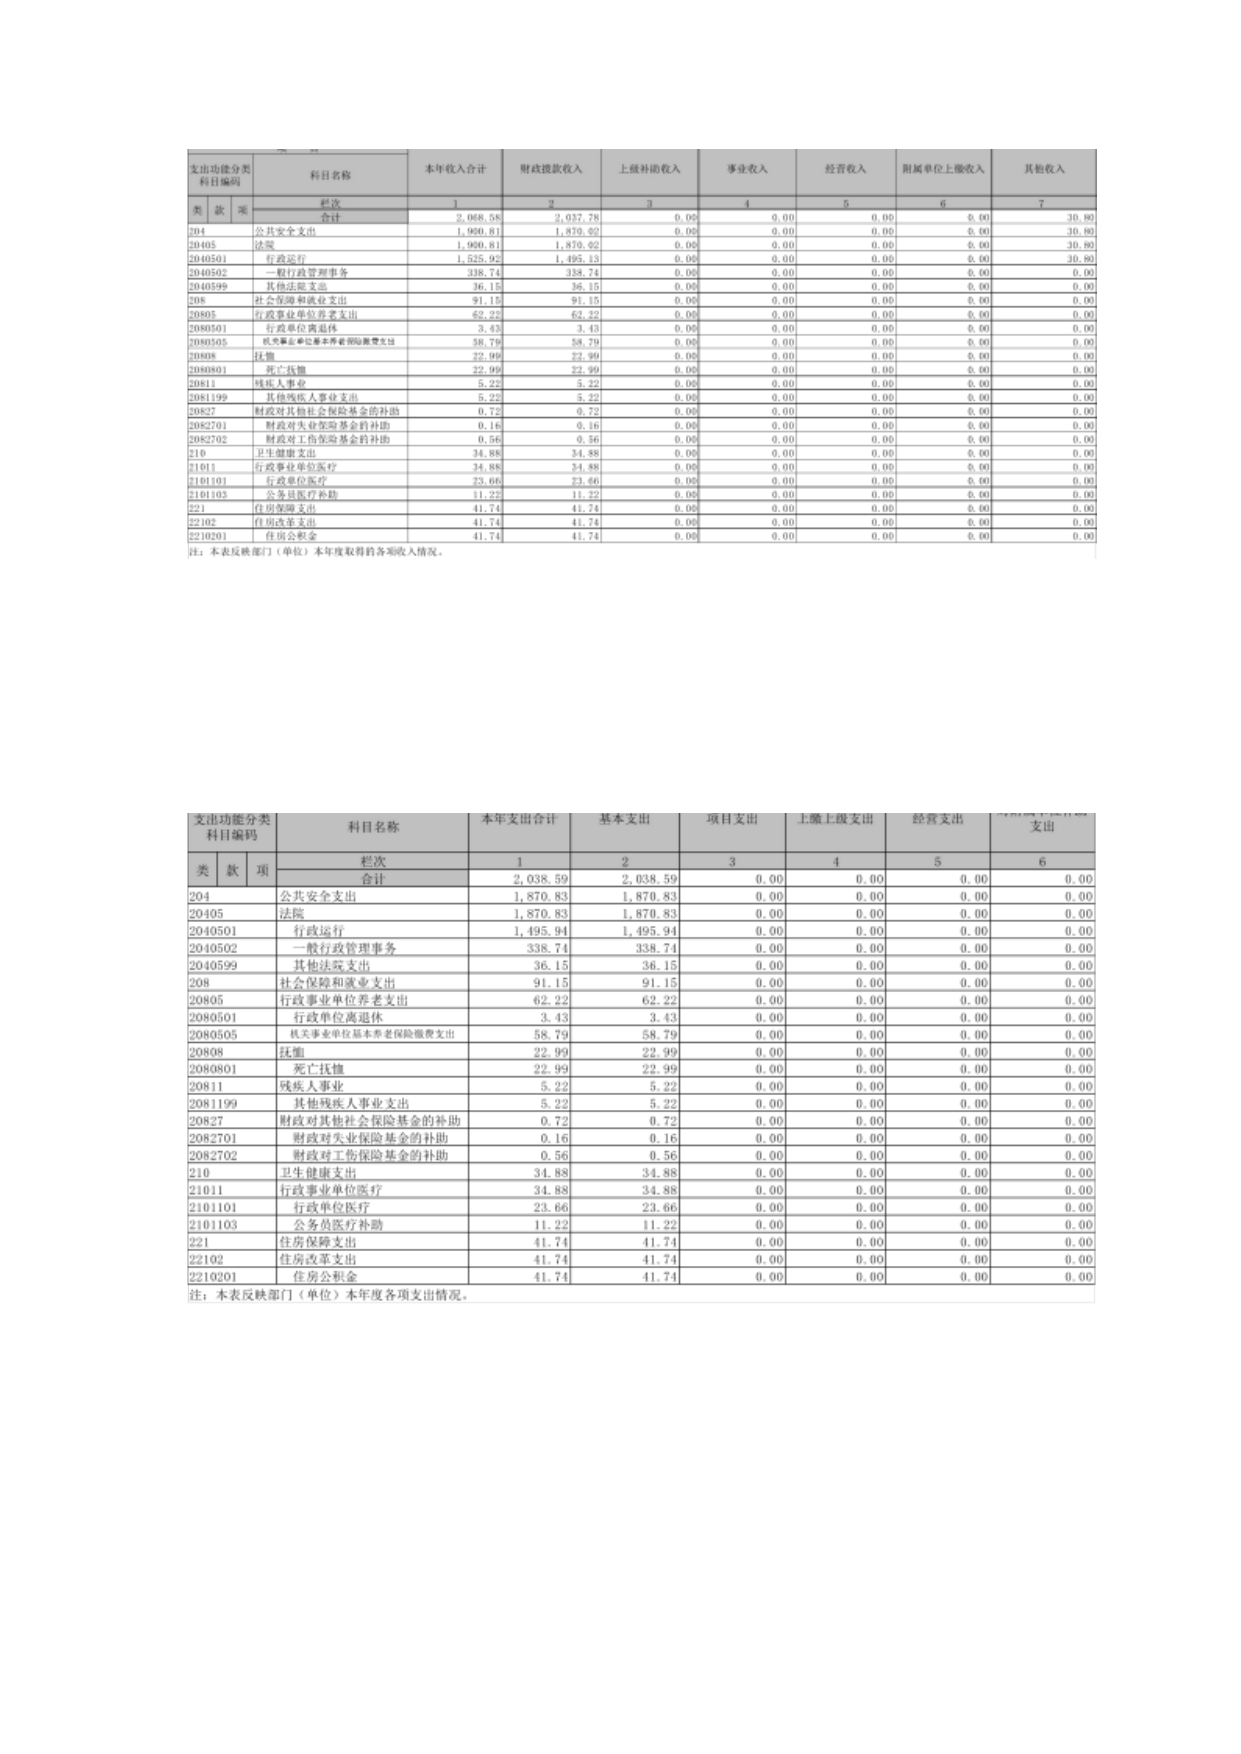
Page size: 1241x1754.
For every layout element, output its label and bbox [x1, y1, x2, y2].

picture [187, 149, 1097, 559]
picture [187, 813, 1096, 1304]
